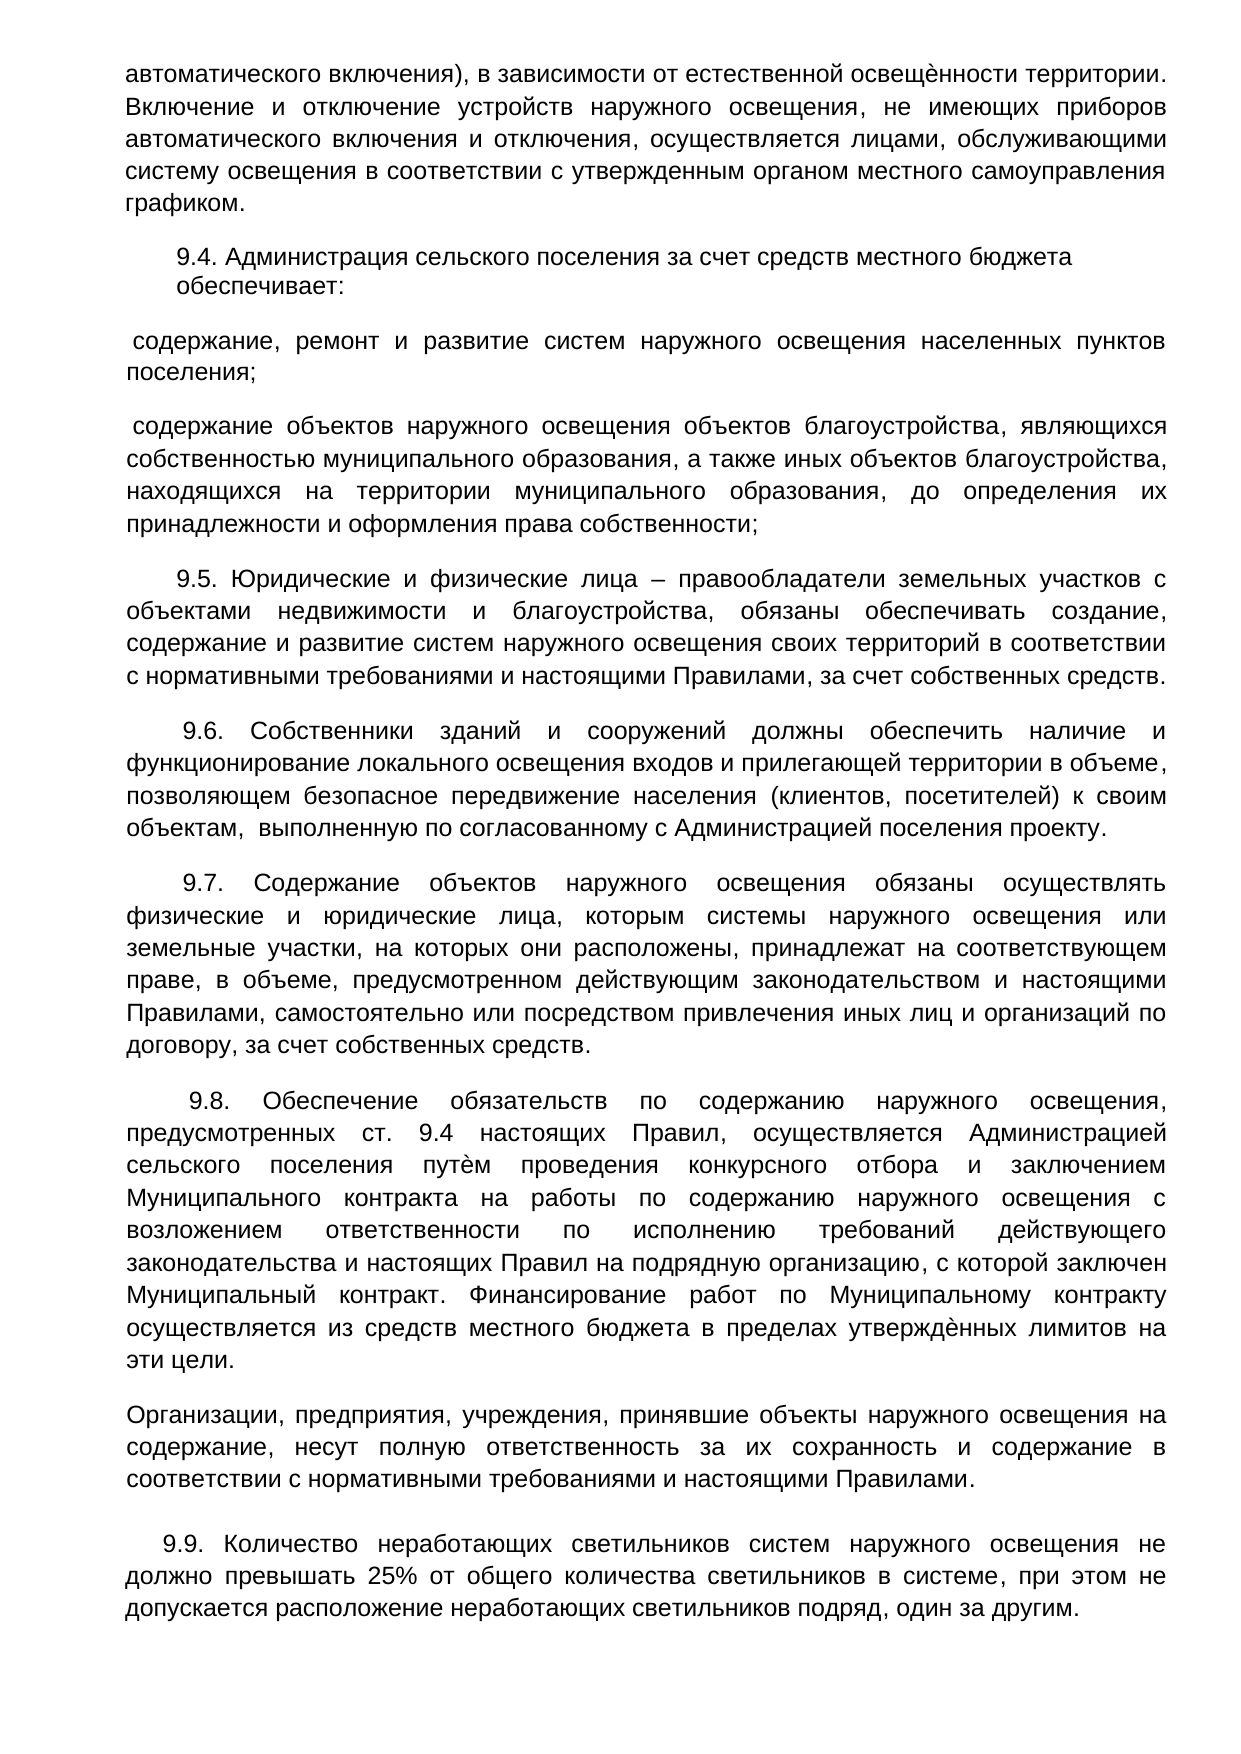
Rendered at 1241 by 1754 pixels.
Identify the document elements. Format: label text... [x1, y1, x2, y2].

text 9.5. Юридические и физические лица – правообладатели земельных участков с объектами недвижимости и благоустройства, обязаны обеспечивать создание, содержание и развитие систем наружного освещения своих территорий в соответствии с нормативными требованиями и настоящими Правилами, за счет собственных средств. [126, 564, 1167, 689]
text 9.7. Содержание объектов наружного освещения обязаны осуществлять физические и юридические лица, которым системы наружного освещения или земельные участки, на которых они расположены, принадлежат на соответствующем праве, в объеме, предусмотренном действующим законодательством и настоящими Правилами, самостоятельно или посредством привлечения иных лиц и организаций по договору, за счет собственных средств. [126, 868, 1167, 1059]
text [125, 59, 1167, 217]
text Организации, предприятия, учреждения, принявшие объекты наружного освещения на содержание, несут полную ответственность за их сохранность и содержание в соответствии с нормативными требованиями и настоящими Правилами. [126, 1400, 1167, 1493]
text 9.4. Администрация сельского поселения за счет средств местного бюджета обеспечивает: [176, 242, 1167, 299]
text 9.8. Обеспечение обязательств по содержанию наружного освещения, предусмотренных ст. 9.4 настоящих Правил, осуществляется Администрацией сельского поселения путѐм проведения конкурсного отбора и заключением Муниципального контракта на работы по содержанию наружного освещения с возложением ответственности по исполнению требований действующего законодательства и настоящих Правил на подрядную организацию, с которой заключен Муниципальный контракт. Финансирование работ по Муниципальному контракту осуществляется из средств местного бюджета в пределах утверждѐнных лимитов на эти цели. [126, 1086, 1167, 1374]
text содержание объектов наружного освещения объектов благоустройства, являющихся собственностью муниципального образования, а также иных объектов благоустройства, находящихся на территории муниципального образования, до определения их принадлежности и оформления права собственности; [126, 411, 1167, 537]
text 9.6. Собственники зданий и сооружений должны обеспечить наличие и функционирование локального освещения входов и прилегающей территории в объеме, позволяющем безопасное передвижение населения (клиентов, посетителей) к своим объектам, выполненную по согласованному с Администрацией поселения проекту. [126, 716, 1167, 842]
text 9.9. Количество неработающих светильников систем наружного освещения не должно превышать 25% от общего количества светильников в системе, при этом не допускается расположение неработающих светильников подряд, один за другим. [125, 1529, 1167, 1622]
text содержание, ремонт и развитие систем наружного освещения населенных пунктов поселения; [126, 326, 1167, 386]
